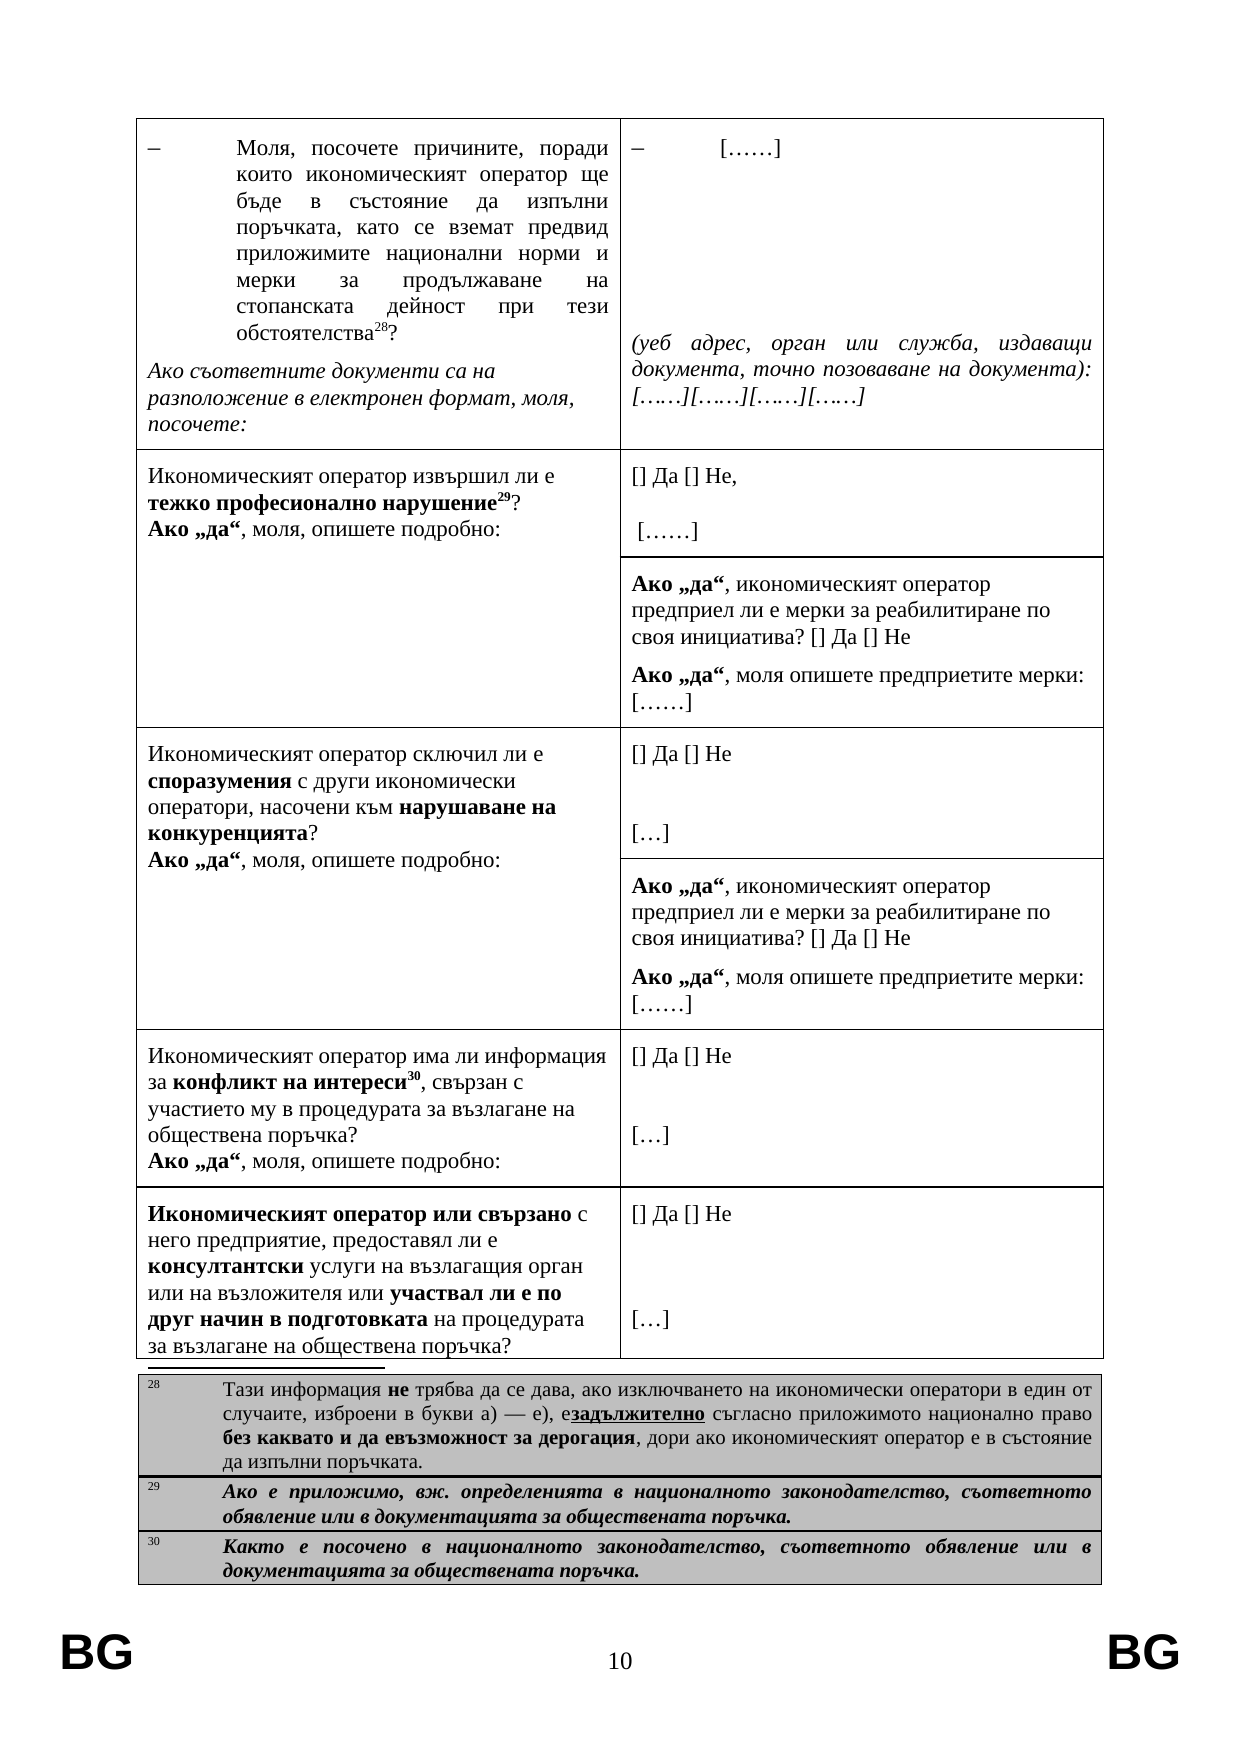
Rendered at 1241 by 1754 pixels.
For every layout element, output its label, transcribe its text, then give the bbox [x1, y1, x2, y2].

table_cell [] Да [] Не […] [621, 1188, 1103, 1358]
table_cell Ако „да“, икономическият оператор предприел ли е мерки за реабилитиране по своя инициатива? [] Да [] Не Ако „да“, моля опишете предприетите мерки: [……] [621, 859, 1103, 1028]
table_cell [137, 119, 620, 449]
table_cell Икономическият оператор има ли информация за конфликт на интереси, свързан с участието му в процедурата за възлагане на обществена поръчка? Ако „да“, моля, опишете подробно: [137, 1030, 620, 1186]
table_cell [] Да [] Не, [……] [621, 450, 1103, 556]
table_cell [] Да [] Не […] [621, 728, 1103, 858]
table_cell Икономическият оператор сключил ли е споразумения с други икономически оператори, насочени към нарушаване на конкуренцията? Ако „да“, моля, опишете подробно: [137, 728, 620, 1028]
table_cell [621, 119, 1103, 449]
table_cell [] Да [] Не […] [621, 1030, 1103, 1186]
table_cell Икономическият оператор извършил ли е тежко професионално нарушение? Ако „да“, моля, опишете подробно: [137, 450, 620, 727]
table_cell Ако „да“, икономическият оператор предприел ли е мерки за реабилитиране по своя инициатива? [] Да [] Не Ако „да“, моля опишете предприетите мерки: [……] [621, 558, 1103, 727]
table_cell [137, 1188, 620, 1358]
